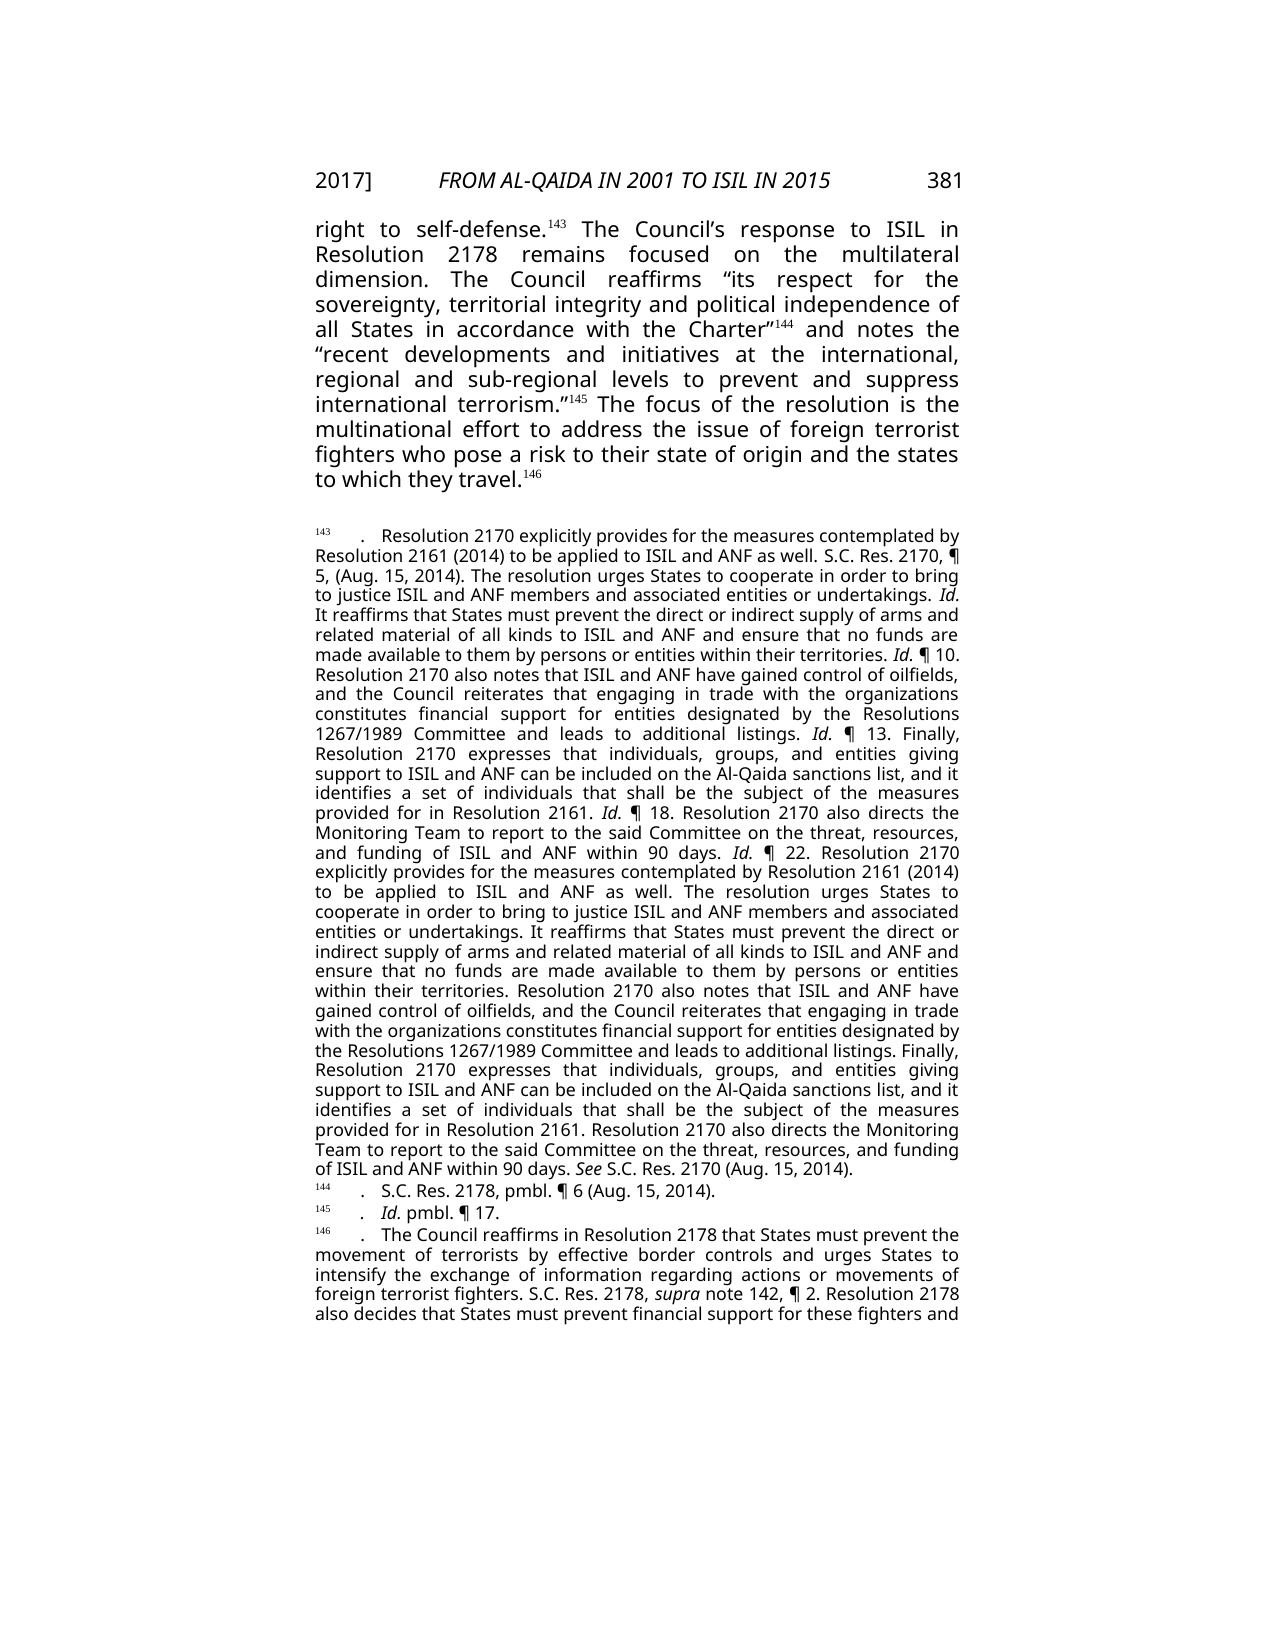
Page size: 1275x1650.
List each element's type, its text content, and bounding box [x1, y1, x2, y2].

text Resolution 2170 reiterates that terrorism is one of the most serious threats to international peace and security and strongly condemns ISIL’s actions, but does not mention the right to self-defense. The Council’s response to ISIL in Resolution 2178 remains focused on the multilateral dimension. The Council reaffirms “its respect for the sovereignty, territorial integrity and political independence of all States in accordance with the Charter” and notes the “recent developments and initiatives at the international, regional and sub-regional levels to prevent and suppress international terrorism.” The focus of the resolution is the multinational effort to address the issue of foreign terrorist fighters who pose a risk to their state of origin and the states to which they travel. [315, 218, 960, 493]
